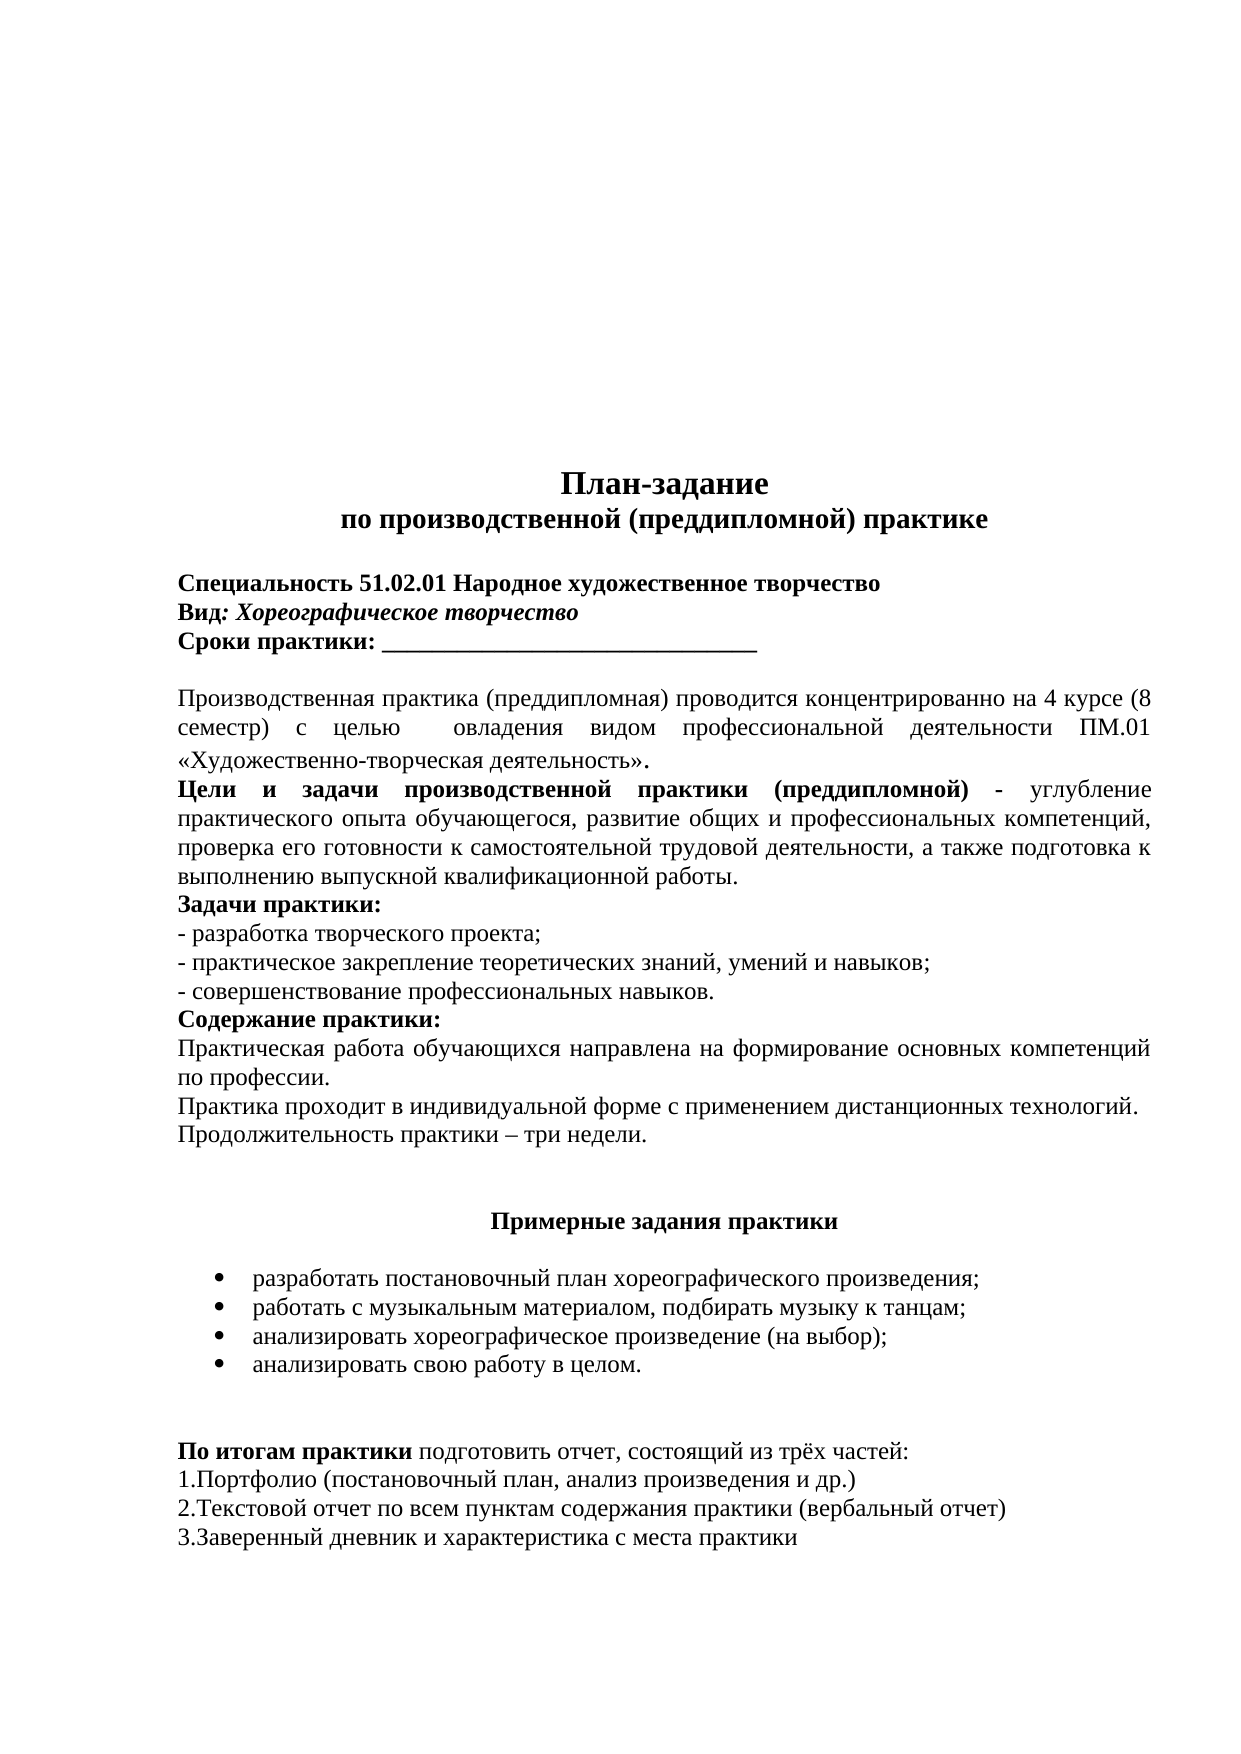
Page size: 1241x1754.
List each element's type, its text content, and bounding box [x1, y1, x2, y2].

text 3.Заверенный дневник и характеристика с места практики [177, 1522, 1152, 1551]
text Задачи практики: [177, 889, 1152, 918]
list работать с музыкальным материалом, подбирать музыку к танцам; [215, 1292, 1152, 1321]
text Примерные задания практики [177, 1206, 1152, 1234]
text 2.Текстовой отчет по всем пунктам содержания практики (вербальный отчет) [177, 1493, 1152, 1522]
text План-задание [177, 463, 1152, 501]
text Практика проходит в индивидуальной форме с применением дистанционных технологий. [177, 1091, 1152, 1119]
list анализировать хореографическое произведение (на выбор); [215, 1321, 1152, 1349]
text По итогам практики подготовить отчет, состоящий из трёх частей: [177, 1436, 1152, 1464]
text Производственная практика (преддипломная) проводится концентрированно на 4 курсе (8 семестр) с целью овладения видом профессиональной деятельности ПМ.01 «Художественно-творческая деятельность». [177, 683, 1152, 774]
text - разработка творческого проекта; [177, 918, 1152, 947]
text Продолжительность практики – три недели. [177, 1119, 1152, 1148]
text Содержание практики: [177, 1004, 1152, 1033]
text - практическое закрепление теоретических знаний, умений и навыков; [177, 947, 1152, 976]
text Практическая работа обучающихся направлена на формирование основных компетенций по профессии. [177, 1033, 1152, 1091]
text 1.Портфолио (постановочный план, анализ произведения и др.) [177, 1464, 1152, 1493]
text - совершенствование профессиональных навыков. [177, 976, 1152, 1004]
list разработать постановочный план хореографического произведения; [215, 1263, 1152, 1292]
text Вид: Хореографическое творчество [177, 597, 1152, 626]
list анализировать свою работу в целом. [215, 1349, 1152, 1378]
text Сроки практики: ______________________________ [177, 626, 1152, 655]
text Специальность 51.02.01 Народное художественное творчество [177, 568, 1152, 597]
text Цели и задачи производственной практики (преддипломной) - углубление практического опыта обучающегося, развитие общих и профессиональных компетенций, проверка его готовности к самостоятельной трудовой деятельности, а также подготовка к выполнению выпускной квалификационной работы. [177, 774, 1152, 889]
text по производственной (преддипломной) практике [177, 501, 1152, 535]
